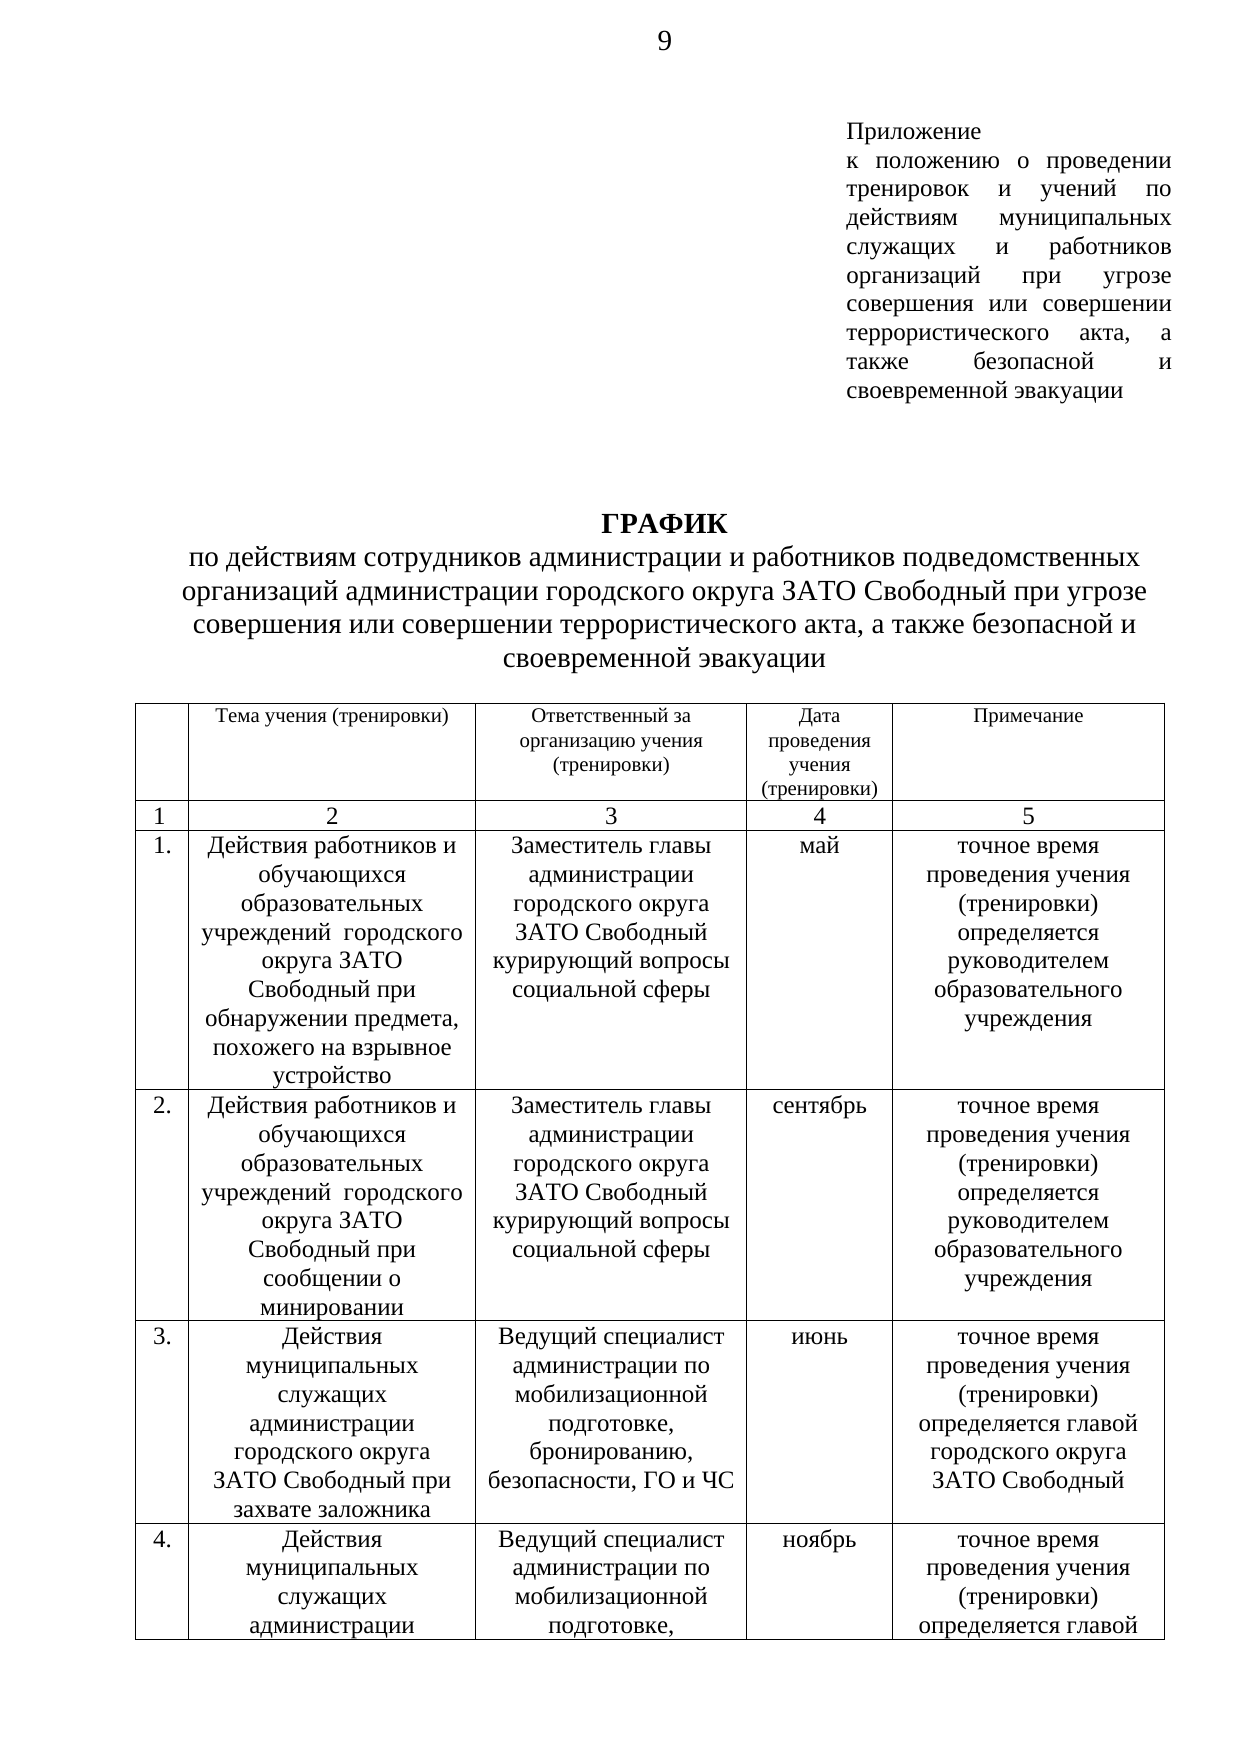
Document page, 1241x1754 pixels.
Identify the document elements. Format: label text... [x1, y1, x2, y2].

table_cell Действия работников и обучающихся образовательных учреждений городского округа ЗАТО Свободный при сообщении о минировании [189, 1090, 475, 1320]
table_cell 3 [476, 801, 746, 829]
table_cell Ведущий специалист администрации по мобилизационной подготовке, бронированию, безопасности, ГО и ЧС [476, 1321, 746, 1523]
table_header Примечание [893, 704, 1164, 800]
table_header [136, 704, 188, 800]
table_cell 1 [136, 801, 188, 829]
table_cell сентябрь [747, 1090, 892, 1320]
table_cell 1. [136, 831, 188, 1089]
text ГРАФИК [148, 506, 1181, 539]
table_cell точное время проведения учения (тренировки) определяется главой городского округа ЗАТО Свободный [893, 1321, 1164, 1523]
table_cell 3. [136, 1321, 188, 1523]
table_cell 5 [893, 801, 1164, 829]
table_header Тема учения (тренировки) [189, 704, 475, 800]
table_cell июнь [747, 1321, 892, 1523]
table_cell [476, 1524, 746, 1639]
table_cell Заместитель главы администрации городского округа ЗАТО Свободный курирующий вопросы социальной сферы [476, 1090, 746, 1320]
table_cell точное время проведения учения (тренировки) определяется руководителем образовательного учреждения [893, 1090, 1164, 1320]
text по действиям сотрудников администрации и работников подведомственных организаций администрации городского округа ЗАТО Свободный при угрозе совершения или совершении террористического акта, а также безопасной и своевременной эвакуации [148, 539, 1181, 674]
table_cell Действия работников и обучающихся образовательных учреждений городского округа ЗАТО Свободный при обнаружении предмета, похожего на взрывное устройство [189, 831, 475, 1089]
table_cell Действия муниципальных служащих администрации городского округа ЗАТО Свободный при захвате заложника [189, 1321, 475, 1523]
table_header Ответственный за организацию учения (тренировки) [476, 704, 746, 800]
table_cell ноябрь [747, 1524, 892, 1639]
table_cell 4 [747, 801, 892, 829]
table_cell Заместитель главы администрации городского округа ЗАТО Свободный курирующий вопросы социальной сферы [476, 831, 746, 1089]
table_header Дата проведения учения (тренировки) [747, 704, 892, 800]
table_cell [189, 1524, 475, 1639]
table_cell май [747, 831, 892, 1089]
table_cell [893, 1524, 1164, 1639]
table_cell точное время проведения учения (тренировки) определяется руководителем образовательного учреждения [893, 831, 1164, 1089]
table_cell 2. [136, 1090, 188, 1320]
table_cell 4. [136, 1524, 188, 1639]
table_cell 2 [189, 801, 475, 829]
